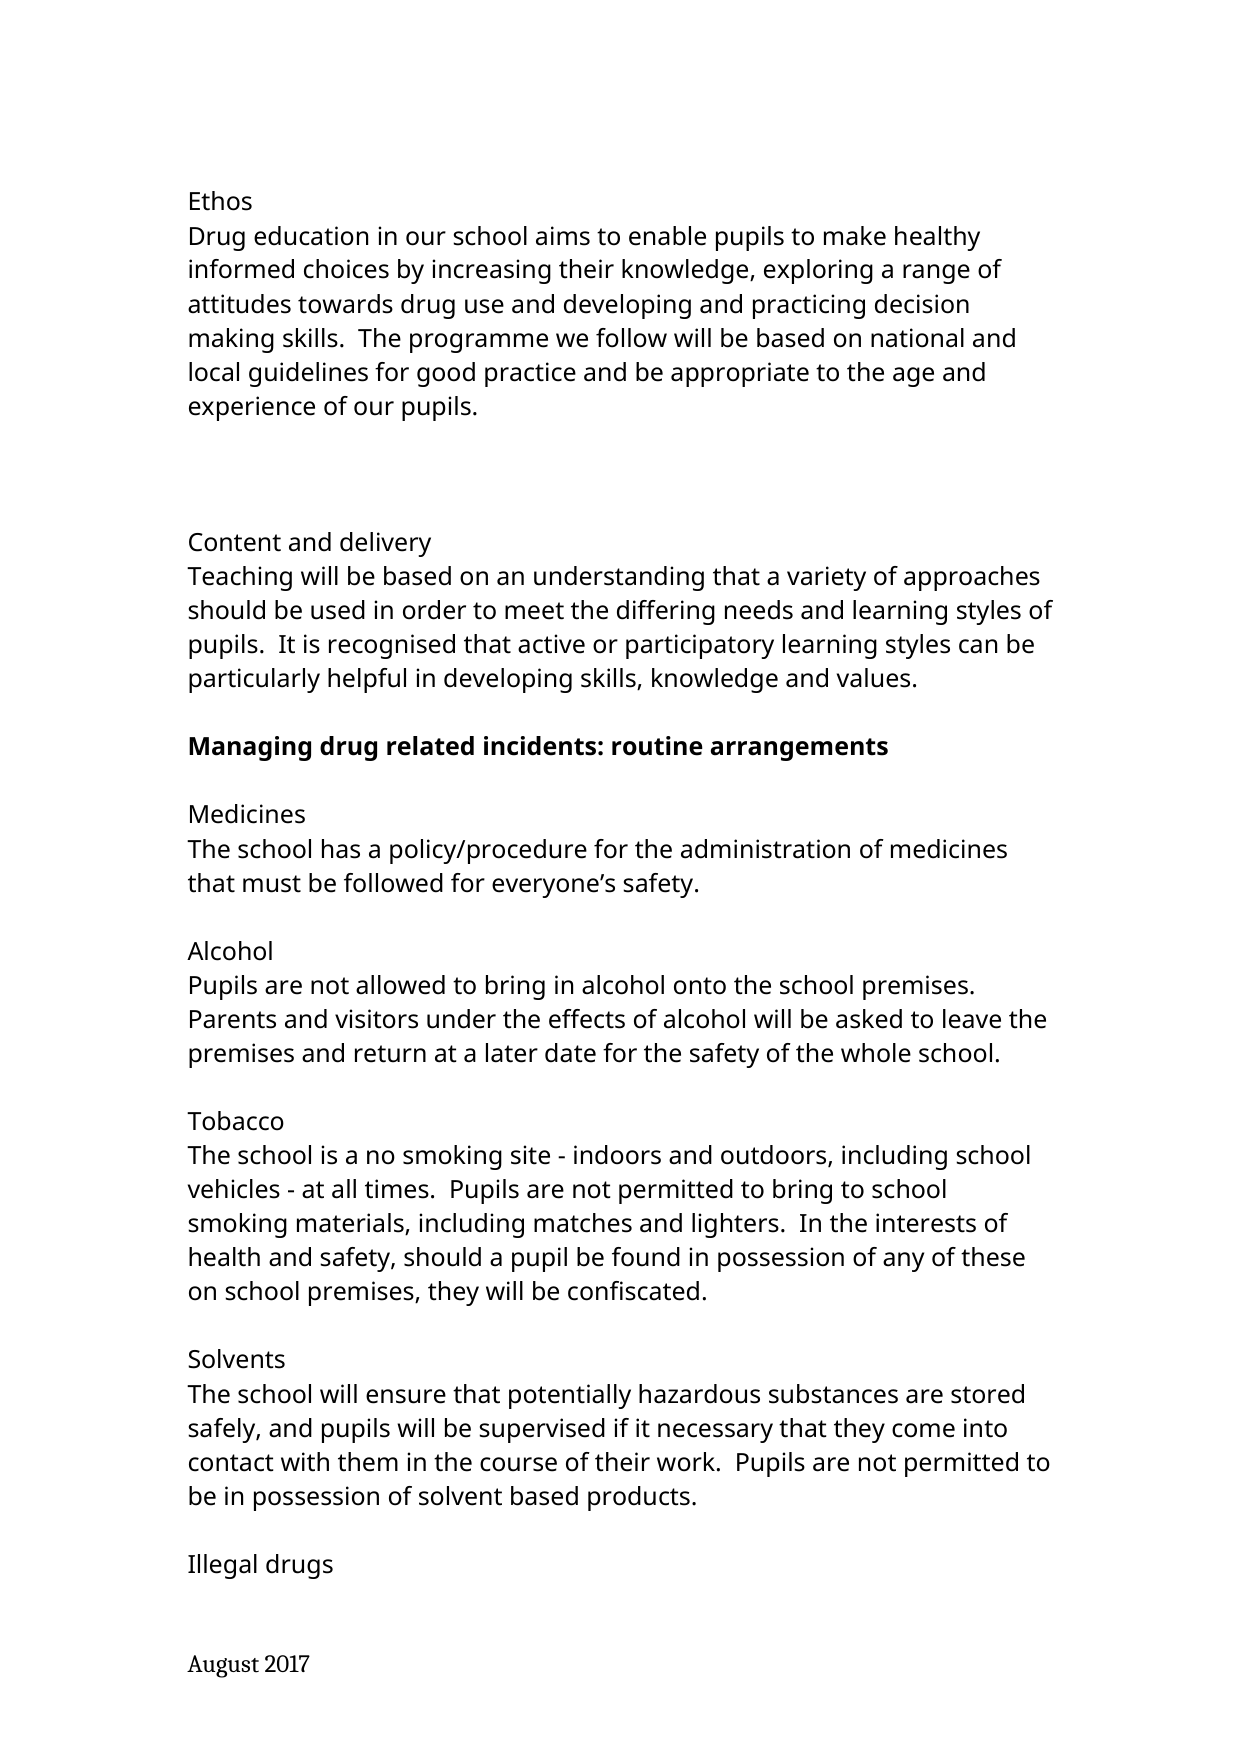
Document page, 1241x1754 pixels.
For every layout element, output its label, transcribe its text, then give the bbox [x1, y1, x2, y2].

text Solvents [187, 1342, 1053, 1376]
text Medicines [187, 797, 1053, 831]
text Ethos [187, 184, 1053, 218]
text Illegal drugs [187, 1547, 1053, 1581]
text The school will ensure that potentially hazardous substances are stored safely, and pupils will be supervised if it necessary that they come into contact with them in the course of their work. Pupils are not permitted to be in possession of solvent based products. [187, 1376, 1053, 1512]
text Drug education in our school aims to enable pupils to make healthy informed choices by increasing their knowledge, exploring a range of attitudes towards drug use and developing and practicing decision making skills. The programme we follow will be based on national and local guidelines for good practice and be appropriate to the age and experience of our pupils. [187, 218, 1053, 422]
text Alcohol [187, 933, 1053, 967]
text The school is a no smoking site - indoors and outdoors, including school vehicles - at all times. Pupils are not permitted to bring to school smoking materials, including matches and lighters. In the interests of health and safety, should a pupil be found in possession of any of these on school premises, they will be confiscated. [187, 1138, 1053, 1308]
text Pupils are not allowed to bring in alcohol onto the school premises. Parents and visitors under the effects of alcohol will be asked to leave the premises and return at a later date for the safety of the whole school. [187, 967, 1053, 1070]
text The school has a policy/procedure for the administration of medicines that must be followed for everyone’s safety. [187, 831, 1053, 899]
text Managing drug related incidents: routine arrangements [187, 729, 1053, 763]
text Content and delivery [187, 525, 1053, 559]
text Tobacco [187, 1104, 1053, 1138]
text Teaching will be based on an understanding that a variety of approaches should be used in order to meet the differing needs and learning styles of pupils. It is recognised that active or participatory learning styles can be particularly helpful in developing skills, knowledge and values. [187, 559, 1053, 695]
